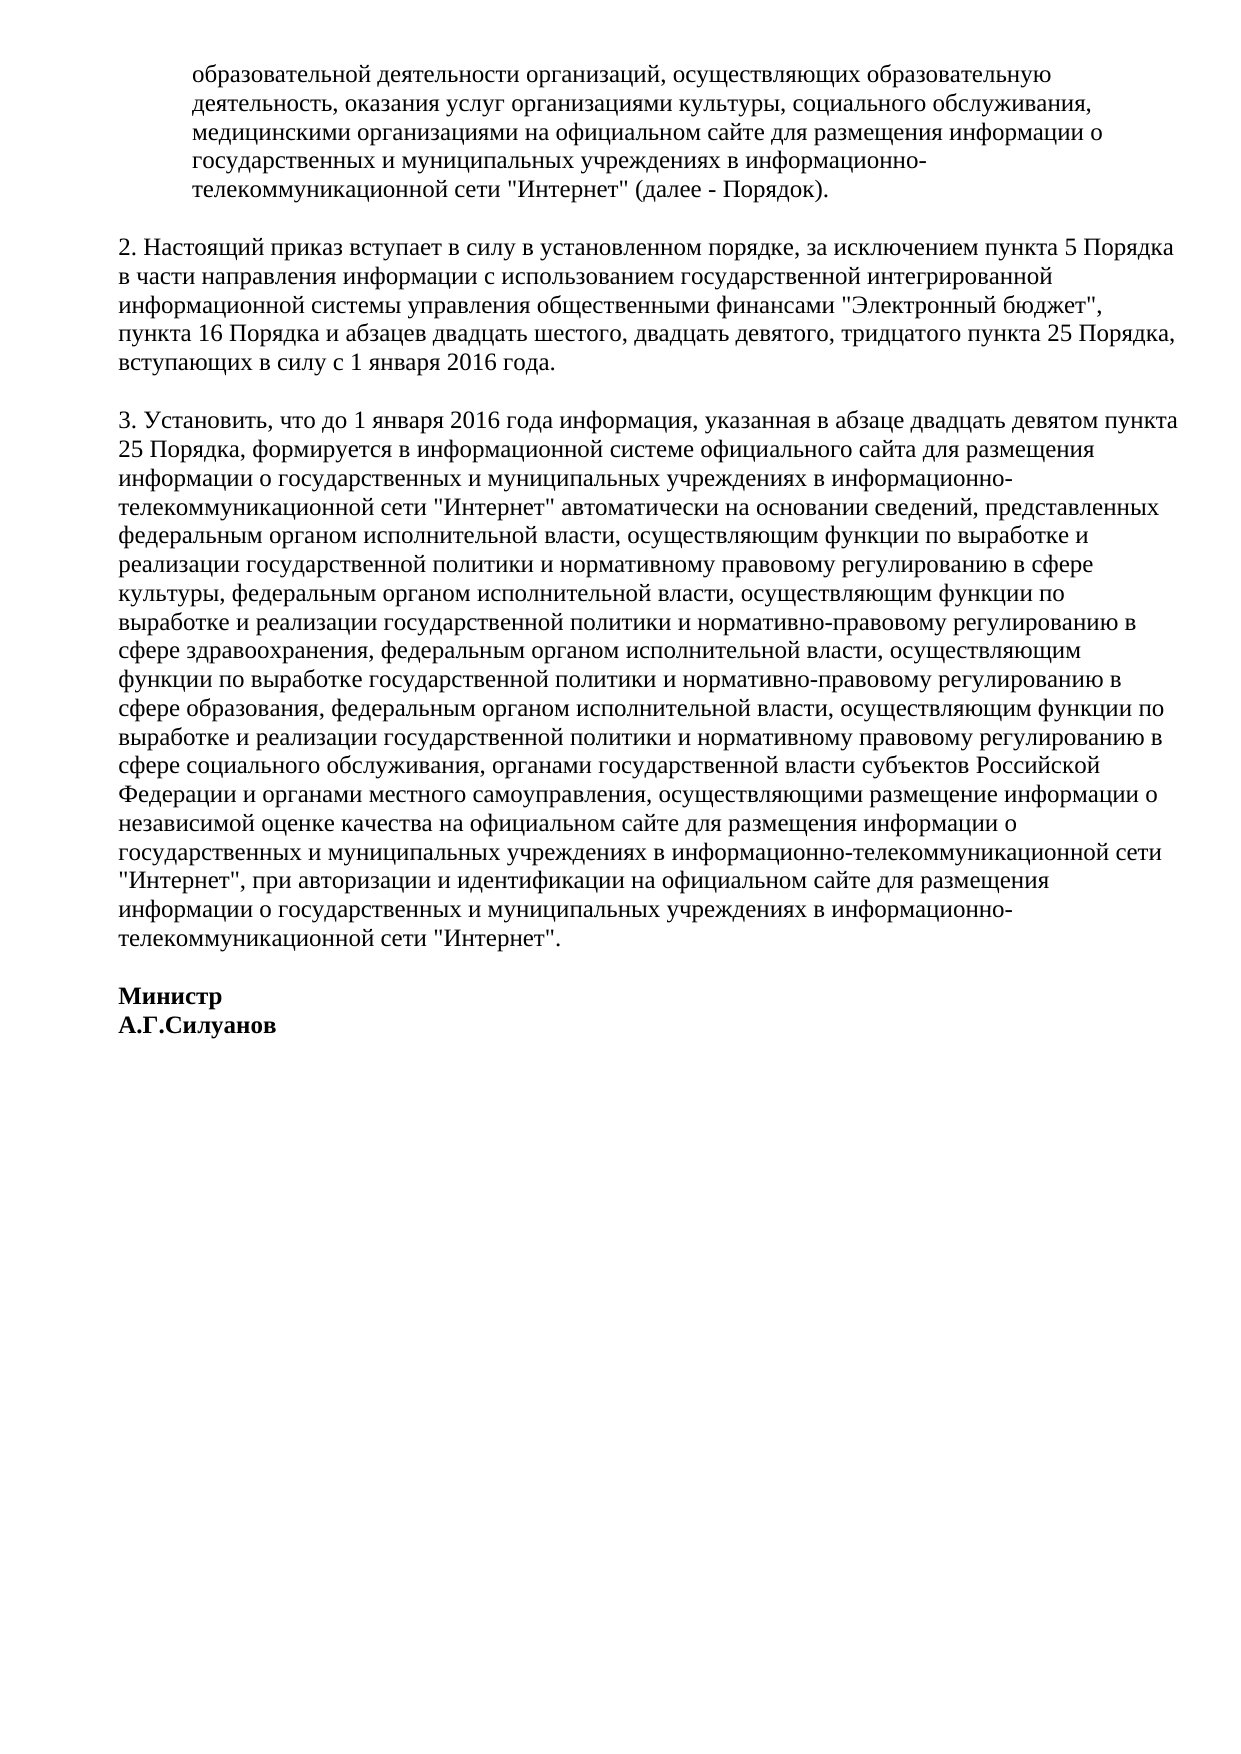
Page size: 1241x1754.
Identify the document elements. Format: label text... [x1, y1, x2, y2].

text 3. Установить, что до 1 января 2016 года информация, указанная в абзаце двадцать девятом пункта 25 Порядка, формируется в информационной системе официального сайта для размещения информации о государственных и муниципальных учреждениях в информационно-телекоммуникационной сети "Интернет" автоматически на основании сведений, представленных федеральным органом исполнительной власти, осуществляющим функции по выработке и реализации государственной политики и нормативному правовому регулированию в сфере культуры, федеральным органом исполнительной власти, осуществляющим функции по выработке и реализации государственной политики и нормативно-правовому регулированию в сфере здравоохранения, федеральным органом исполнительной власти, осуществляющим функции по выработке государственной политики и нормативно-правовому регулированию в сфере образования, федеральным органом исполнительной власти, осуществляющим функции по выработке и реализации государственной политики и нормативному правовому регулированию в сфере социального обслуживания, органами государственной власти субъектов Российской Федерации и органами местного самоуправления, осуществляющими размещение информации о независимой оценке качества на официальном сайте для размещения информации о государственных и муниципальных учреждениях в информационно-телекоммуникационной сети "Интернет", при авторизации и идентификации на официальном сайте для размещения информации о государственных и муниципальных учреждениях в информационно-телекоммуникационной сети "Интернет". [118, 406, 1181, 952]
text Министр А.Г.Силуанов [118, 981, 1181, 1039]
text 2. Настоящий приказ вступает в силу в установленном порядке, за исключением пункта 5 Порядка в части направления информации с использованием государственной интегрированной информационной системы управления общественными финансами "Электронный бюджет", пункта 16 Порядка и абзацев двадцать шестого, двадцать девятого, тридцатого пункта 25 Порядка, вступающих в силу с 1 января 2016 года. [118, 232, 1181, 376]
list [162, 59, 1181, 203]
